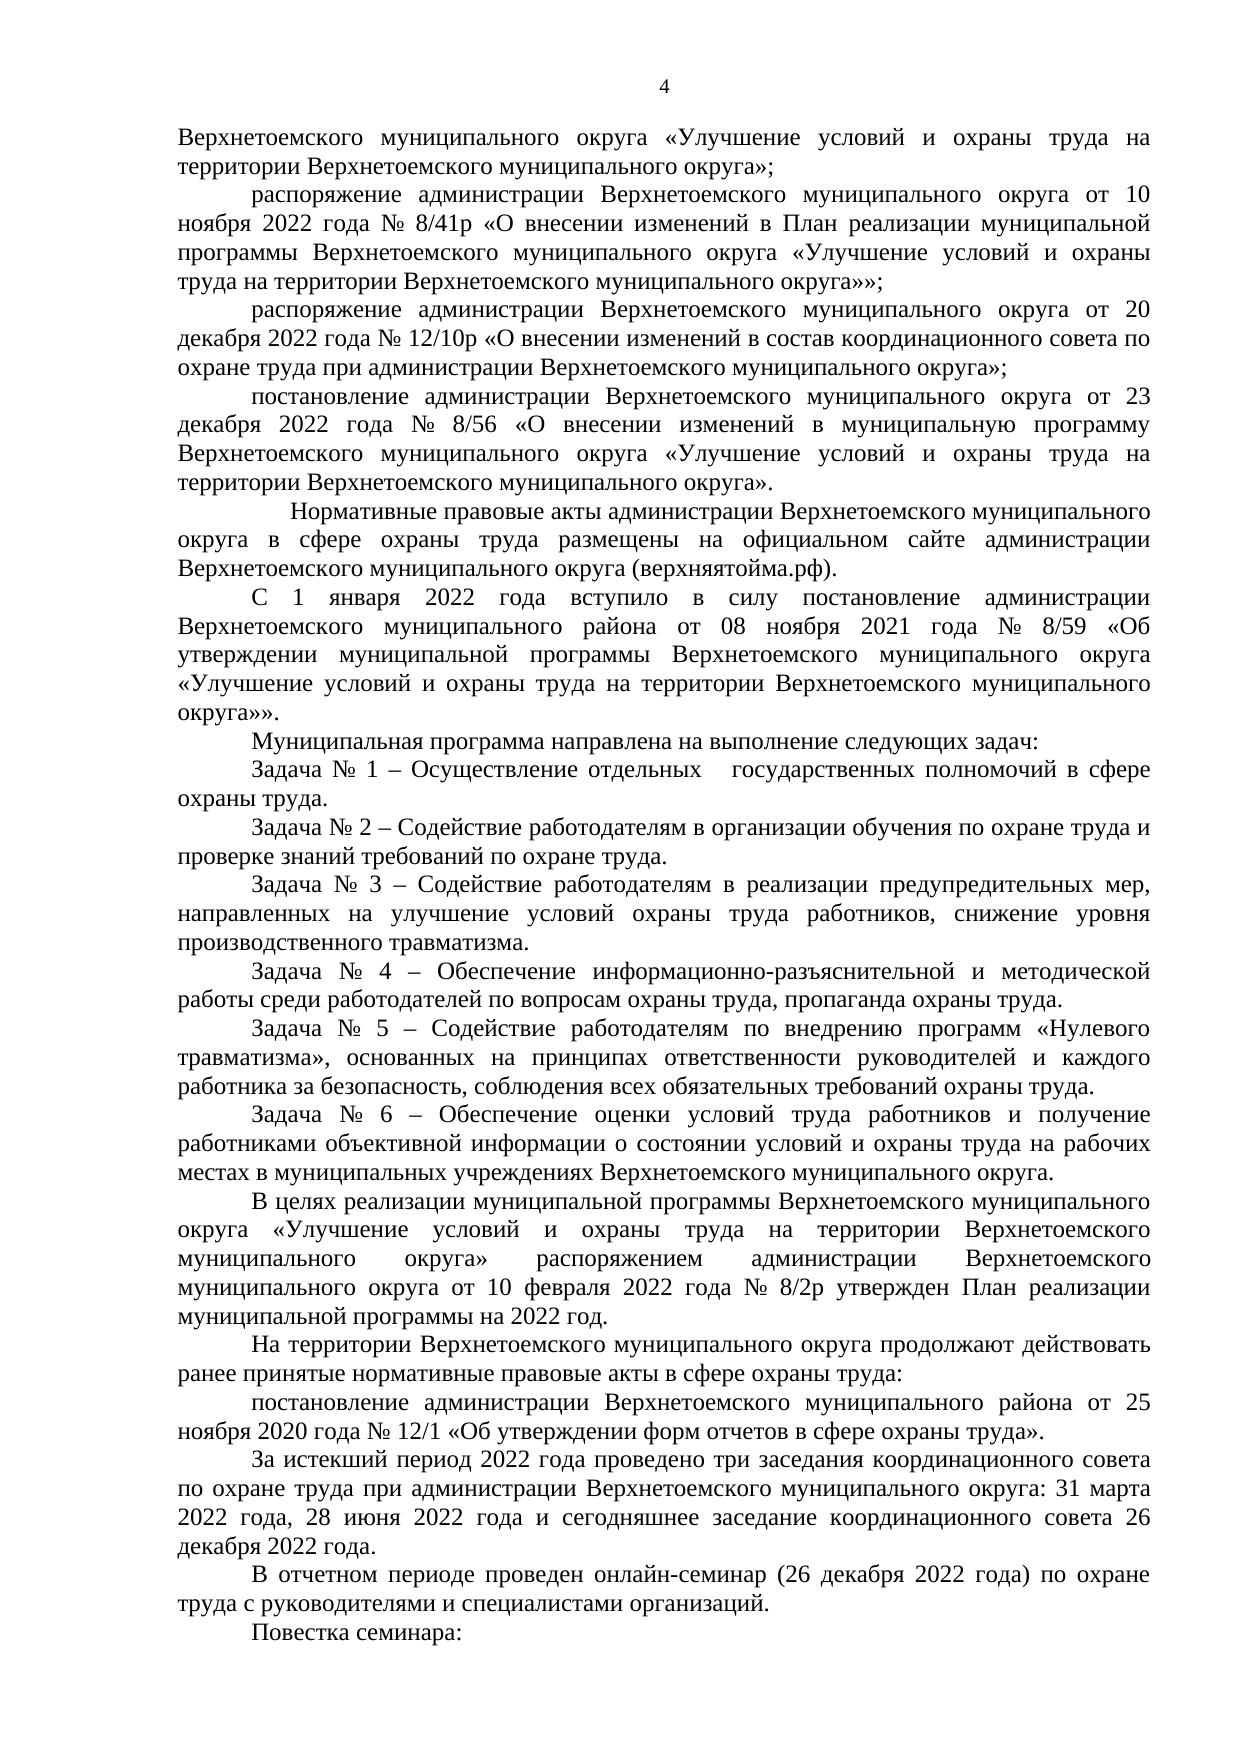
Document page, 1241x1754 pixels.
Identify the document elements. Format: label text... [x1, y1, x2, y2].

text Задача № 5 – Содействие работодателям по внедрению программ «Нулевого травматизма», основанных на принципах ответственности руководителей и каждого работника за безопасность, соблюдения всех обязательных требований охраны труда. [177, 1013, 1152, 1099]
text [177, 122, 1152, 179]
text В отчетном периоде проведен онлайн-семинар (26 декабря 2022 года) по охране труда с руководителями и специалистами организаций. [177, 1559, 1152, 1617]
text Задача № 3 – Содействие работодателям в реализации предупредительных мер, направленных на улучшение условий охраны труда работников, снижение уровня производственного травматизма. [177, 869, 1152, 956]
text С 1 января 2022 года вступило в силу постановление администрации Верхнетоемского муниципального района от 08 ноября 2021 года № 8/59 «Об утверждении муниципальной программы Верхнетоемского муниципального округа «Улучшение условий и охраны труда на территории Верхнетоемского муниципального округа»». [177, 582, 1152, 726]
text Муниципальная программа направлена на выполнение следующих задач: [177, 726, 1152, 754]
text распоряжение администрации Верхнетоемского муниципального округа от 10 ноября 2022 года № 8/41р «О внесении изменений в План реализации муниципальной программы Верхнетоемского муниципального округа «Улучшение условий и охраны труда на территории Верхнетоемского муниципального округа»»; [177, 179, 1152, 294]
text постановление администрации Верхнетоемского муниципального округа от 23 декабря 2022 года № 8/56 «О внесении изменений в муниципальную программу Верхнетоемского муниципального округа «Улучшение условий и охраны труда на территории Верхнетоемского муниципального округа». [177, 381, 1152, 496]
text В целях реализации муниципальной программы Верхнетоемского муниципального округа «Улучшение условий и охраны труда на территории Верхнетоемского муниципального округа» распоряжением администрации Верхнетоемского муниципального округа от 10 февраля 2022 года № 8/2р утвержден План реализации муниципальной программы на 2022 год. [177, 1186, 1152, 1329]
text Нормативные правовые акты администрации Верхнетоемского муниципального округа в сфере охраны труда размещены на официальном сайте администрации Верхнетоемского муниципального округа (верхняятойма.рф). [177, 496, 1152, 582]
text постановление администрации Верхнетоемского муниципального района от 25 ноября 2020 года № 12/1 «Об утверждении форм отчетов в сфере охраны труда». [177, 1387, 1152, 1444]
text Задача № 6 – Обеспечение оценки условий труда работников и получение работниками объективной информации о состоянии условий и охраны труда на рабочих местах в муниципальных учреждениях Верхнетоемского муниципального округа. [177, 1099, 1152, 1186]
text Повестка семинара: [177, 1617, 1152, 1646]
text Задача № 1 – Осуществление отдельных государственных полномочий в сфере охраны труда. [177, 754, 1152, 812]
text За истекший период 2022 года проведено три заседания координационного совета по охране труда при администрации Верхнетоемского муниципального округа: 31 марта 2022 года, 28 июня 2022 года и сегодняшнее заседание координационного совета 26 декабря 2022 года. [177, 1444, 1152, 1559]
text Задача № 2 – Содействие работодателям в организации обучения по охране труда и проверке знаний требований по охране труда. [177, 812, 1152, 869]
text Задача № 4 – Обеспечение информационно-разъяснительной и методической работы среди работодателей по вопросам охраны труда, пропаганда охраны труда. [177, 956, 1152, 1013]
text распоряжение администрации Верхнетоемского муниципального округа от 20 декабря 2022 года № 12/10р «О внесении изменений в состав координационного совета по охране труда при администрации Верхнетоемского муниципального округа»; [177, 294, 1152, 381]
text На территории Верхнетоемского муниципального округа продолжают действовать ранее принятые нормативные правовые акты в сфере охраны труда: [177, 1329, 1152, 1387]
